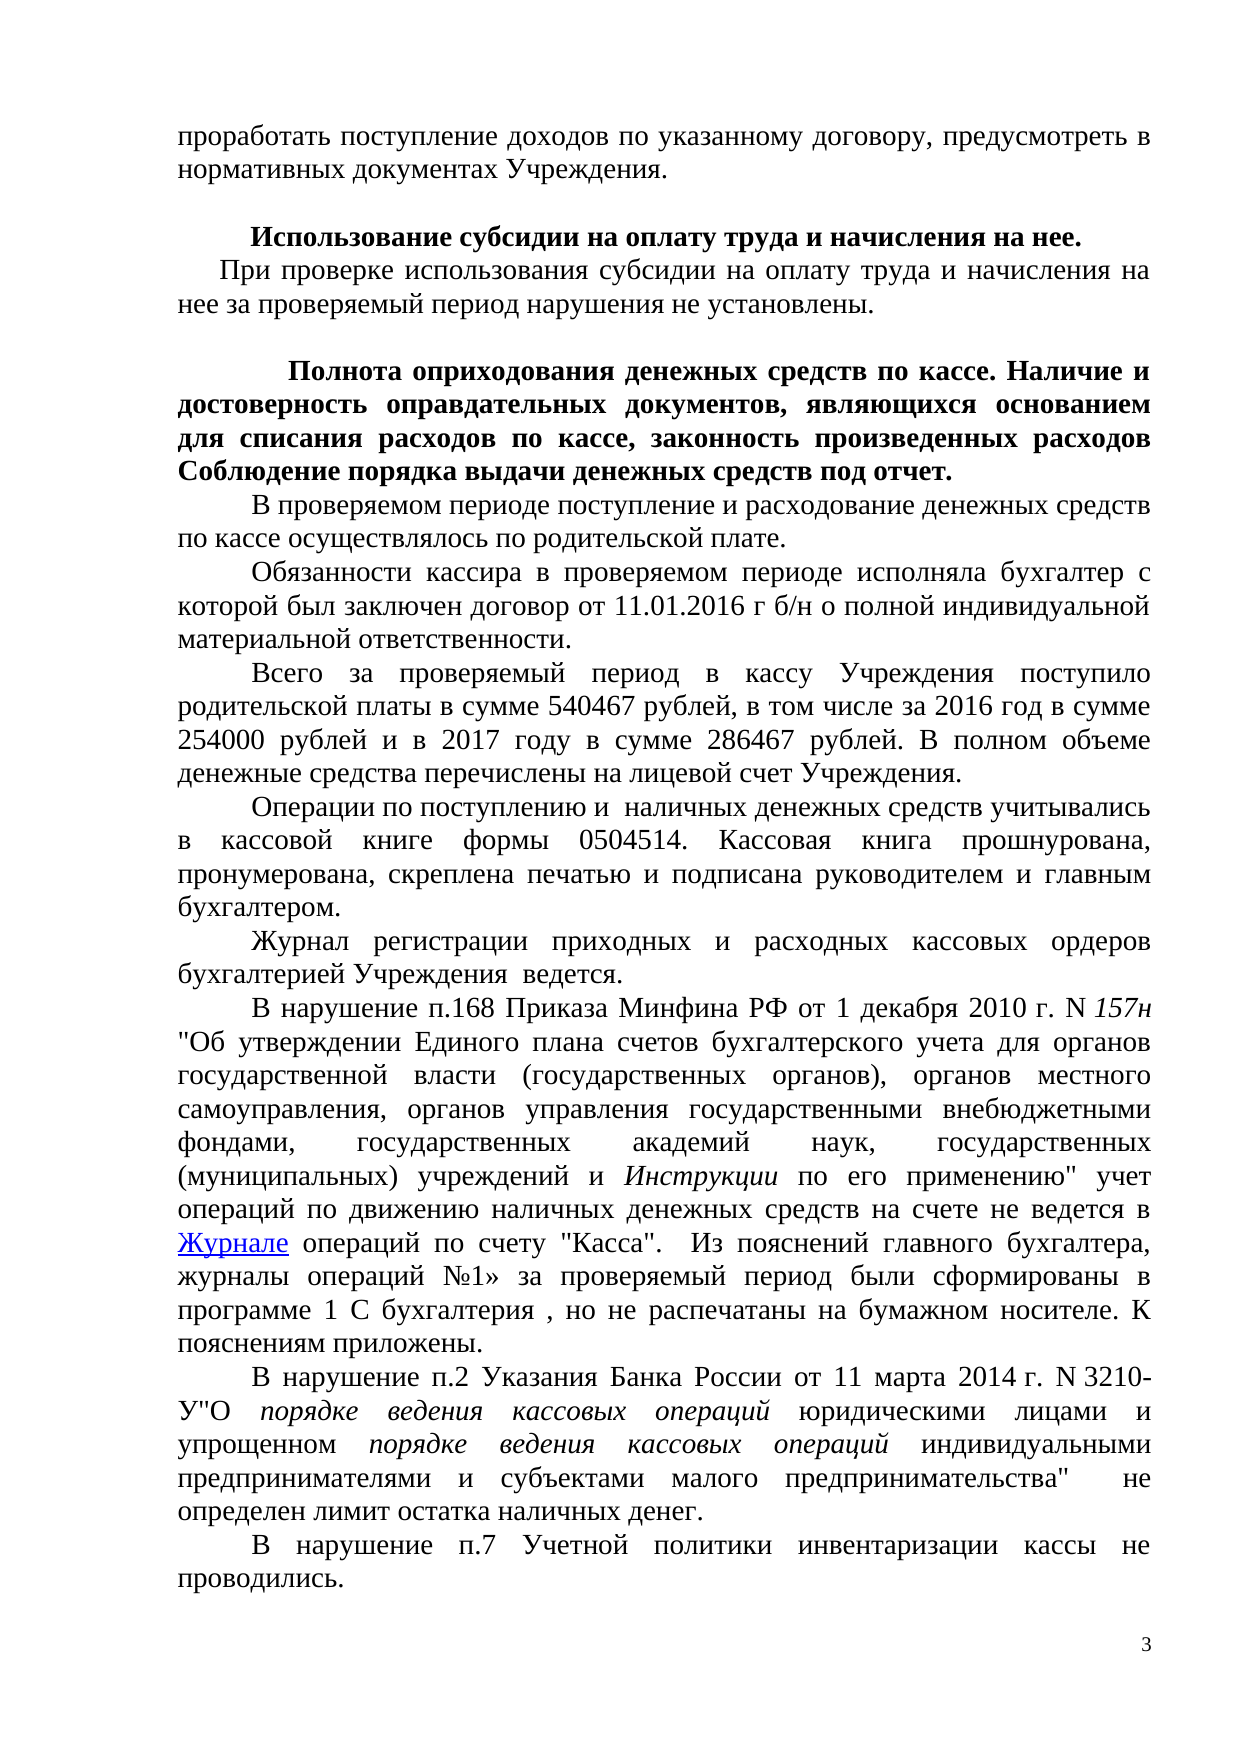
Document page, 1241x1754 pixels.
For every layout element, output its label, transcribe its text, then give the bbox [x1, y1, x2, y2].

text Журнал регистрации приходных и расходных кассовых ордеров бухгалтерией Учреждения ведется. [177, 923, 1152, 990]
text В проверяемом периоде поступление и расходование денежных средств по кассе осуществлялось по родительской плате. [177, 487, 1152, 554]
text Всего за проверяемый период в кассу Учреждения поступило родительской платы в сумме 540467 рублей, в том числе за 2016 год в сумме 254000 рублей и в 2017 году в сумме 286467 рублей. В полном объеме денежные средства перечислены на лицевой счет Учреждения. [177, 655, 1152, 789]
text В нарушение п.7 Учетной политики инвентаризации кассы не проводились. [177, 1527, 1152, 1594]
text В нарушение п.168 Приказа Минфина РФ от 1 декабря 2010 г. N 157н "Об утверждении Единого плана счетов бухгалтерского учета для органов государственной власти (государственных органов), органов местного самоуправления, органов управления государственными внебюджетными фондами, государственных академий наук, государственных (муниципальных) учреждений и Инструкции по его применению" учет операций по движению наличных денежных средств на счете не ведется в Журнале операций по счету "Касса". Из пояснений главного бухгалтера, журналы операций №1» за проверяемый период были сформированы в программе 1 С бухгалтерия , но не распечатаны на бумажном носителе. К пояснениям приложены. [177, 990, 1152, 1359]
text Полнота оприходования денежных средств по кассе. Наличие и достоверность оправдательных документов, являющихся основанием для списания расходов по кассе, законность произведенных расходов Соблюдение порядка выдачи денежных средств под отчет. [177, 353, 1152, 487]
text В нарушение п.2 Указания Банка России от 11 марта 2014 г. N 3210-У"О порядке ведения кассовых операций юридическими лицами и упрощенном порядке ведения кассовых операций индивидуальными предпринимателями и субъектами малого предпринимательства" не определен лимит остатка наличных денег. [177, 1359, 1152, 1527]
text Обязанности кассира в проверяемом периоде исполняла бухгалтер с которой был заключен договор от 11.01.2016 г б/н о полной индивидуальной материальной ответственности. [177, 554, 1152, 655]
text Операции по поступлению и наличных денежных средств учитывались в кассовой книге формы 0504514. Кассовая книга прошнурована, пронумерована, скреплена печатью и подписана руководителем и главным бухгалтером. [177, 789, 1152, 923]
text При проверке использования субсидии на оплату труда и начисления на нее за проверяемый период нарушения не установлены. [177, 252, 1152, 319]
text Использование субсидии на оплату труда и начисления на нее. [177, 219, 1152, 252]
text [177, 118, 1152, 185]
